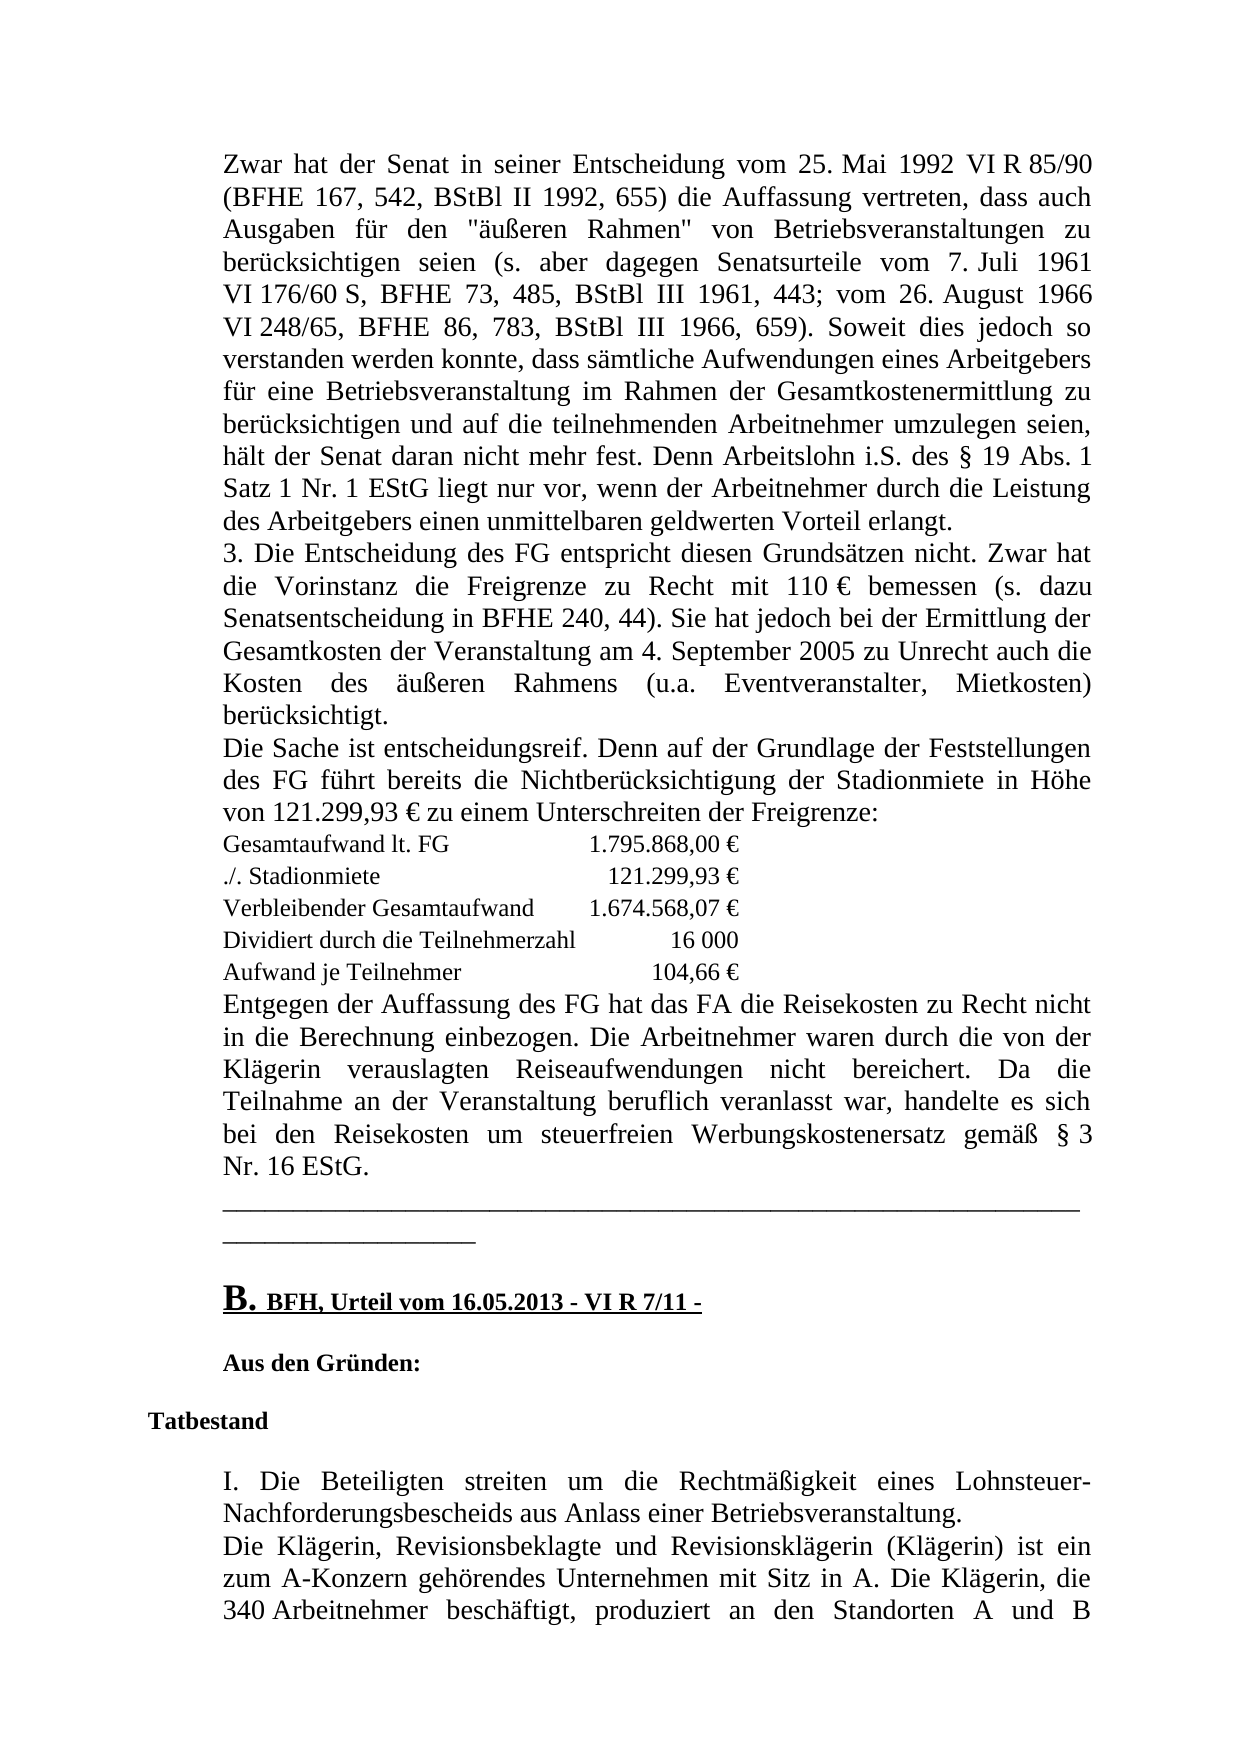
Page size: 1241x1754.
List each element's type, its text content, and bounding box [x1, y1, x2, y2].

table_cell ./. Stadionmiete [221, 860, 582, 892]
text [223, 1528, 1093, 1626]
text 3. Die Entscheidung des FG entspricht diesen Grundsätzen nicht. Zwar hat die Vorinstanz die Freigrenze zu Recht mit 110 € bemessen (s. dazu Senatsentscheidung in BFHE 240, 44). Sie hat jedoch bei der Ermittlung der Gesamtkosten der Veranstaltung am 4. September 2005 zu Unrecht auch die Kosten des äußeren Rahmens (u.a. Eventveranstalter, Mietkosten) berücksichtigt. [223, 536, 1093, 731]
text Aus den Gründen: [223, 1348, 1093, 1377]
table_cell 1.795.868,00 € [582, 828, 740, 860]
table_cell Verbleibender Gesamtaufwand [221, 892, 582, 923]
table_cell 16 000 [582, 924, 740, 955]
text B. BFH, Urteil vom 16.05.2013 - VI R 7/11 - [223, 1276, 1093, 1319]
text Entgegen der Auffassung des FG hat das FA die Reisekosten zu Recht nicht in die Berechnung einbezogen. Die Arbeitnehmer waren durch die von der Klägerin verauslagten Reiseaufwendungen nicht bereichert. Da die Teilnahme an der Veranstaltung beruflich veranlasst war, handelte es sich bei den Reisekosten um steuerfreien Werbungskostenersatz gemäß § 3 Nr. 16 EStG. [223, 987, 1093, 1182]
table_cell 104,66 € [582, 955, 740, 987]
text Die Sache ist entscheidungsreif. Denn auf der Grundlage der Feststellungen des FG führt bereits die Nichtberücksichtigung der Stadionmiete in Höhe von 121.299,93 € zu einem Unterschreiten der Freigrenze: [223, 731, 1093, 828]
text Tatbestand [148, 1406, 1093, 1434]
table_cell 1.674.568,07 € [582, 892, 740, 923]
table_cell Dividiert durch die Teilnehmerzahl [221, 924, 582, 955]
table_cell 121.299,93 € [582, 860, 740, 892]
text I. Die Beteiligten streiten um die Rechtmäßigkeit eines Lohnsteuer-Nachforderungsbescheids aus Anlass einer Betriebsveranstaltung. [223, 1464, 1093, 1528]
text _______________________________________________________________________________ [223, 1182, 1093, 1246]
table_cell Gesamtaufwand lt. FG [221, 828, 582, 860]
text Zwar hat der Senat in seiner Entscheidung vom 25. Mai 1992 VI R 85/90 (BFHE 167, 542, BStBl II 1992, 655) die Auffassung vertreten, dass auch Ausgaben für den "äußeren Rahmen" von Betriebsveranstaltungen zu berücksichtigen seien (s. aber dagegen Senatsurteile vom 7. Juli 1961 VI 176/60 S, BFHE 73, 485, BStBl III 1961, 443; vom 26. August 1966 VI 248/65, BFHE 86, 783, BStBl III 1966, 659). Soweit dies jedoch so verstanden werden konnte, dass sämtliche Aufwendungen eines Arbeitgebers für eine Betriebsveranstaltung im Rahmen der Gesamtkostenermittlung zu berücksichtigen und auf die teilnehmenden Arbeitnehmer umzulegen seien, hält der Senat daran nicht mehr fest. Denn Arbeitslohn i.S. des § 19 Abs. 1 Satz 1 Nr. 1 EStG liegt nur vor, wenn der Arbeitnehmer durch die Leistung des Arbeitgebers einen unmittelbaren geldwerten Vorteil erlangt. [223, 148, 1093, 536]
table_cell Aufwand je Teilnehmer [221, 955, 582, 987]
